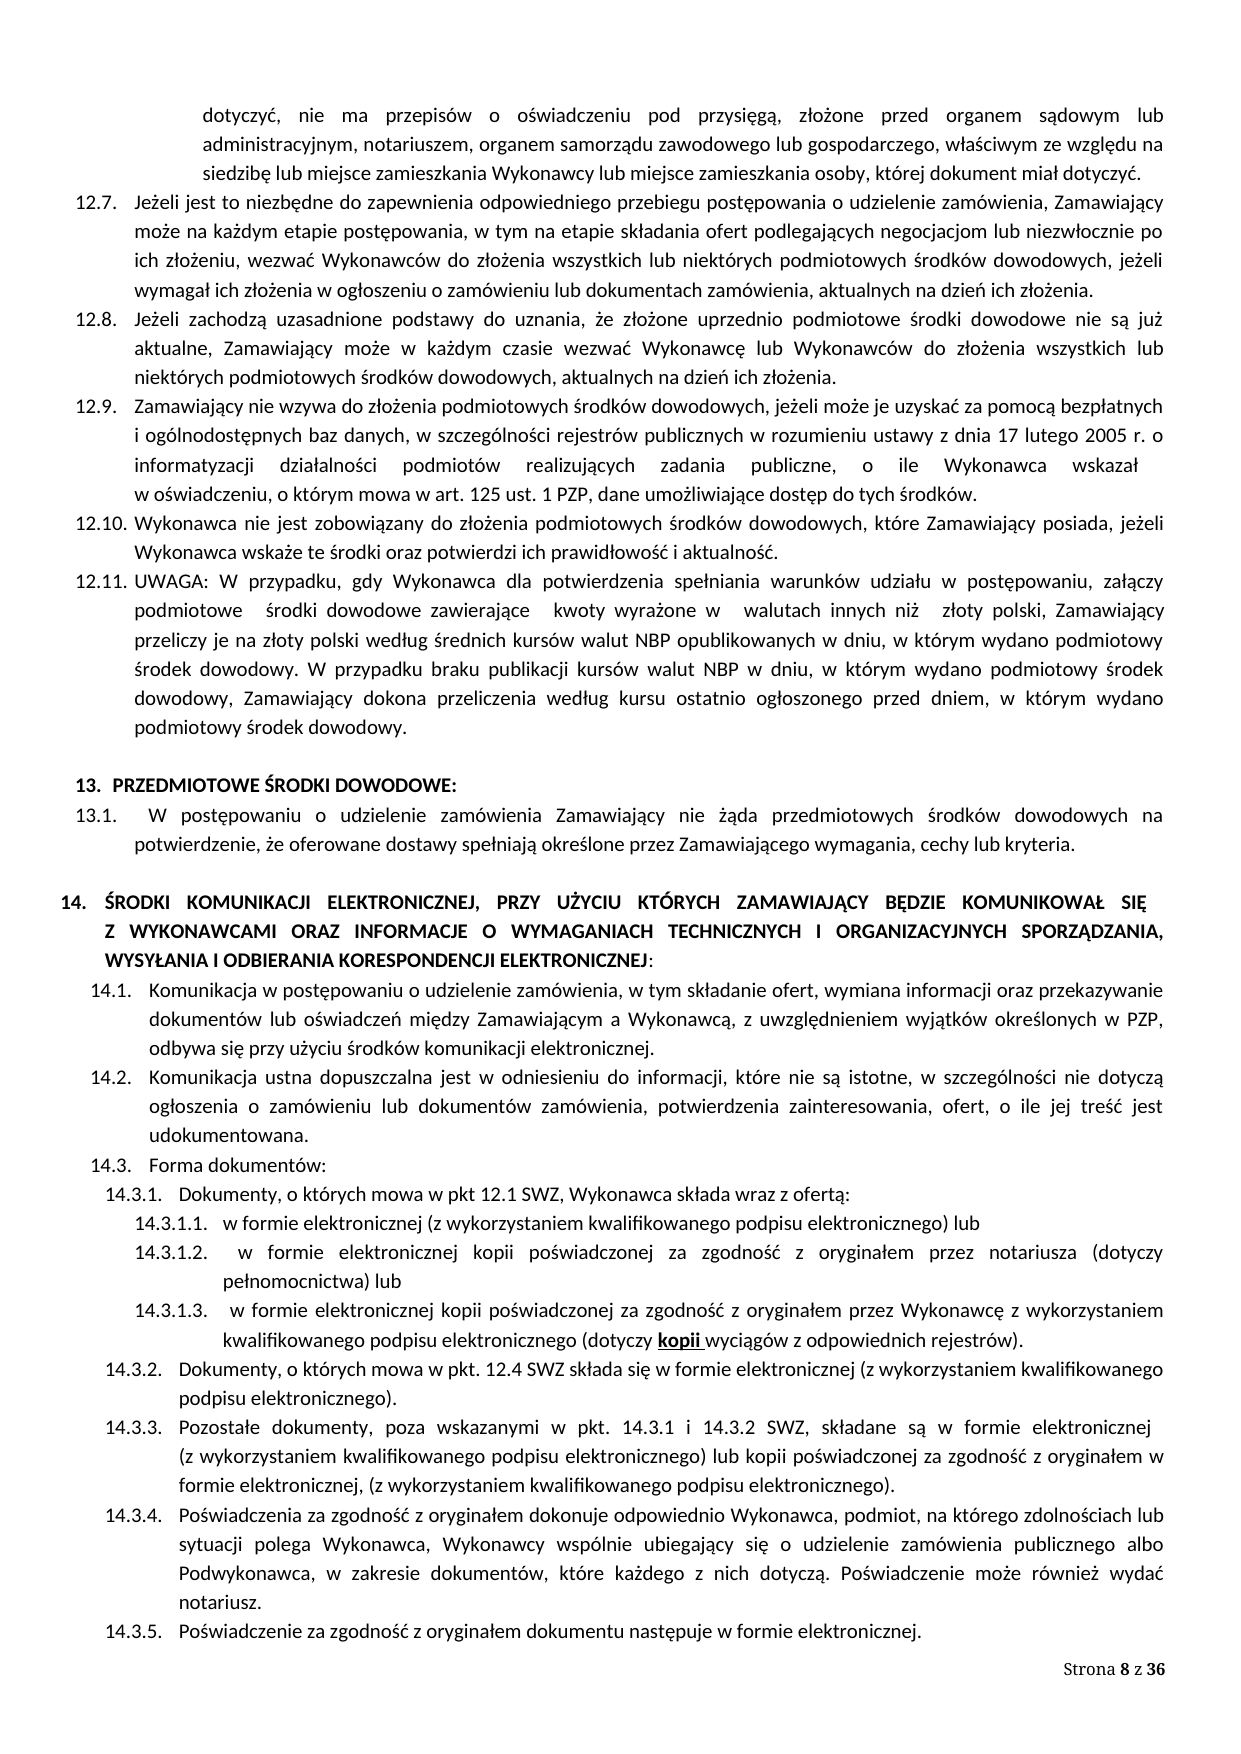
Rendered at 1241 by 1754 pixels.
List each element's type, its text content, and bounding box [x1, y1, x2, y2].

list Zamawiający nie wzywa do złożenia podmiotowych środków dowodowych, jeżeli może je uzyskać za pomocą bezpłatnych i ogólnodostępnych baz danych, w szczególności rejestrów publicznych w rozumieniu ustawy z dnia 17 lutego 2005 r. o informatyzacji działalności podmiotów realizujących zadania publiczne, o ile Wykonawca wskazał w oświadczeniu, o którym mowa w art. 125 ust. 1 PZP, dane umożliwiające dostęp do tych środków. [75, 393, 1165, 506]
list PRZEDMIOTOWE ŚRODKI DOWODOWE: [75, 773, 1165, 798]
list W postępowaniu o udzielenie zamówienia Zamawiający nie żąda przedmiotowych środków dowodowych na potwierdzenie, że oferowane dostawy spełniają określone przez Zamawiającego wymagania, cechy lub kryteria. [75, 802, 1165, 856]
list w formie elektronicznej kopii poświadczonej za zgodność z oryginałem przez Wykonawcę z wykorzystaniem kwalifikowanego podpisu elektronicznego (dotyczy kopii wyciągów z odpowiednich rejestrów). [134, 1298, 1165, 1352]
list Jeżeli zachodzą uzasadnione podstawy do uznania, że złożone uprzednio podmiotowe środki dowodowe nie są już aktualne, Zamawiający może w każdym czasie wezwać Wykonawcę lub Wykonawców do złożenia wszystkich lub niektórych podmiotowych środków dowodowych, aktualnych na dzień ich złożenia. [75, 306, 1165, 390]
list Poświadczenie za zgodność z oryginałem dokumentu następuje w formie elektronicznej. [104, 1618, 1165, 1644]
list Dokumenty, o których mowa w pkt 12.1 SWZ, Wykonawca składa wraz z ofertą: [104, 1181, 1165, 1206]
list w formie elektronicznej kopii poświadczonej za zgodność z oryginałem przez notariusza (dotyczy pełnomocnictwa) lub [134, 1239, 1165, 1294]
list Dokumenty, o których mowa w pkt. 12.4 SWZ składa się w formie elektronicznej (z wykorzystaniem kwalifikowanego podpisu elektronicznego). [104, 1356, 1165, 1411]
list Pozostałe dokumenty, poza wskazanymi w pkt. 14.3.1 i 14.3.2 SWZ, składane są w formie elektronicznej (z wykorzystaniem kwalifikowanego podpisu elektronicznego) lub kopii poświadczonej za zgodność z oryginałem w formie elektronicznej, (z wykorzystaniem kwalifikowanego podpisu elektronicznego). [104, 1414, 1165, 1498]
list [150, 102, 1165, 186]
list Jeżeli jest to niezbędne do zapewnienia odpowiedniego przebiegu postępowania o udzielenie zamówienia, Zamawiający może na każdym etapie postępowania, w tym na etapie składania ofert podlegających negocjacjom lub niezwłocznie po ich złożeniu, wezwać Wykonawców do złożenia wszystkich lub niektórych podmiotowych środków dowodowych, jeżeli wymagał ich złożenia w ogłoszeniu o zamówieniu lub dokumentach zamówienia, aktualnych na dzień ich złożenia. [75, 189, 1165, 302]
list w formie elektronicznej (z wykorzystaniem kwalifikowanego podpisu elektronicznego) lub [134, 1210, 1165, 1236]
list ŚRODKI KOMUNIKACJI ELEKTRONICZNEJ, PRZY UŻYCIU KTÓRYCH ZAMAWIAJĄCY BĘDZIE KOMUNIKOWAŁ SIĘ Z WYKONAWCAMI ORAZ INFORMACJE O WYMAGANIACH TECHNICZNYCH I ORGANIZACYJNYCH SPORZĄDZANIA, WYSYŁANIA I ODBIERANIA KORESPONDENCJI ELEKTRONICZNEJ: [60, 889, 1165, 973]
list Wykonawca nie jest zobowiązany do złożenia podmiotowych środków dowodowych, które Zamawiający posiada, jeżeli Wykonawca wskaże te środki oraz potwierdzi ich prawidłowość i aktualność. [75, 510, 1165, 565]
list Komunikacja w postępowaniu o udzielenie zamówienia, w tym składanie ofert, wymiana informacji oraz przekazywanie dokumentów lub oświadczeń między Zamawiającym a Wykonawcą, z uwzględnieniem wyjątków określonych w PZP, odbywa się przy użyciu środków komunikacji elektronicznej. [90, 977, 1165, 1061]
list Forma dokumentów: [90, 1152, 1165, 1177]
list Poświadczenia za zgodność z oryginałem dokonuje odpowiednio Wykonawca, podmiot, na którego zdolnościach lub sytuacji polega Wykonawca, Wykonawcy wspólnie ubiegający się o udzielenie zamówienia publicznego albo Podwykonawca, w zakresie dokumentów, które każdego z nich dotyczą. Poświadczenie może również wydać notariusz. [104, 1502, 1165, 1615]
list UWAGA: W przypadku, gdy Wykonawca dla potwierdzenia spełniania warunków udziału w postępowaniu, załączy podmiotowe środki dowodowe zawierające kwoty wyrażone w walutach innych niż złoty polski, Zamawiający przeliczy je na złoty polski według średnich kursów walut NBP opublikowanych w dniu, w którym wydano podmiotowy środek dowodowy. W przypadku braku publikacji kursów walut NBP w dniu, w którym wydano podmiotowy środek dowodowy, Zamawiający dokona przeliczenia według kursu ostatnio ogłoszonego przed dniem, w którym wydano podmiotowy środek dowodowy. [75, 568, 1165, 740]
list Komunikacja ustna dopuszczalna jest w odniesieniu do informacji, które nie są istotne, w szczególności nie dotyczą ogłoszenia o zamówieniu lub dokumentów zamówienia, potwierdzenia zainteresowania, ofert, o ile jej treść jest udokumentowana. [90, 1064, 1165, 1148]
